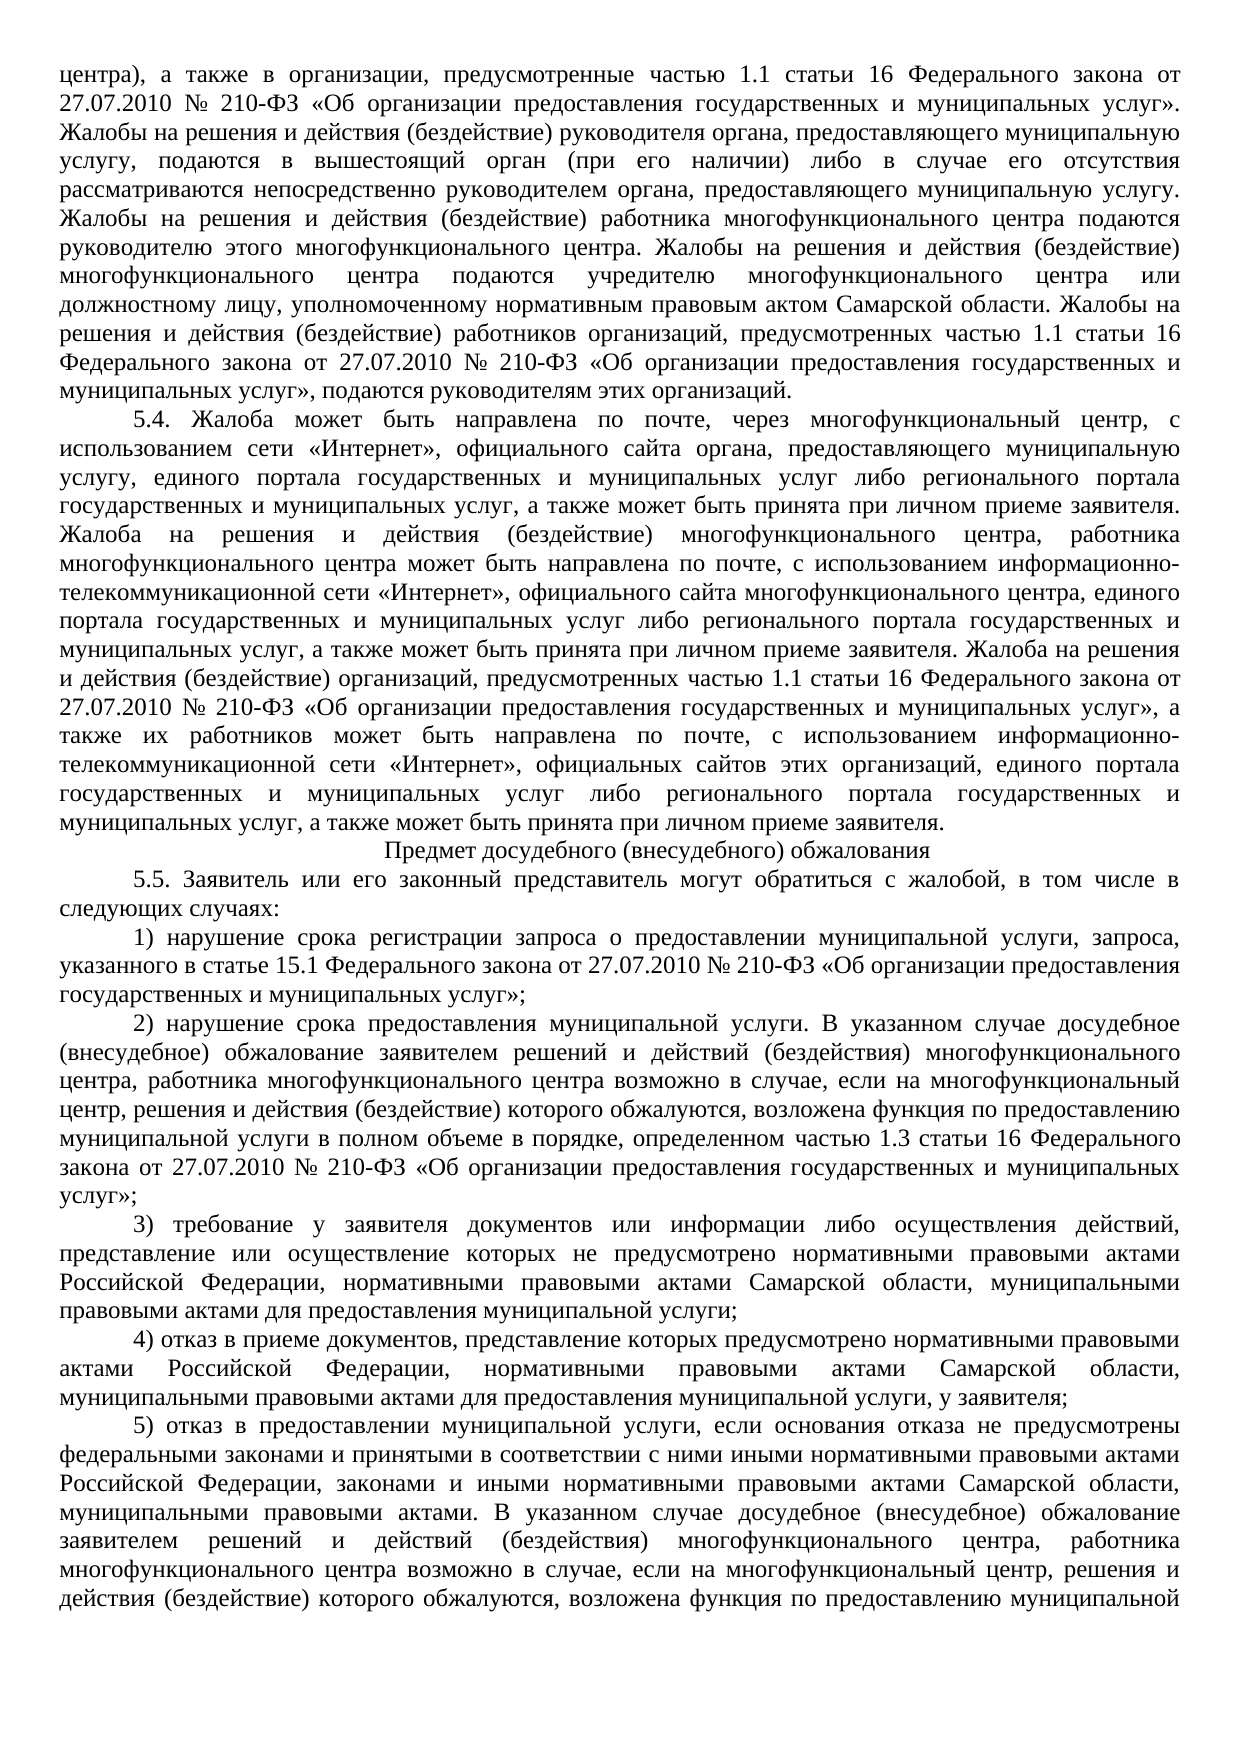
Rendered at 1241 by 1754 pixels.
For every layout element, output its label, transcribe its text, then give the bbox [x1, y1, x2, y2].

text 1) нарушение срока регистрации запроса о предоставлении муниципальной услуги, запроса, указанного в статье 15.1 Федерального закона от 27.07.2010 № 210-ФЗ «Об организации предоставления государственных и муниципальных услуг»; [59, 922, 1181, 1008]
text 5.5. Заявитель или его законный представитель могут обратиться с жалобой, в том числе в следующих случаях: [59, 864, 1181, 922]
text 3) требование у заявителя документов или информации либо осуществления действий, представление или осуществление которых не предусмотрено нормативными правовыми актами Российской Федерации, нормативными правовыми актами Самарской области, муниципальными правовыми актами для предоставления муниципальной услуги; [59, 1209, 1181, 1324]
text 2) нарушение срока предоставления муниципальной услуги. В указанном случае досудебное (внесудебное) обжалование заявителем решений и действий (бездействия) многофункционального центра, работника многофункционального центра возможно в случае, если на многофункциональный центр, решения и действия (бездействие) которого обжалуются, возложена функция по предоставлению муниципальной услуги в полном объеме в порядке, определенном частью 1.3 статьи 16 Федерального закона от 27.07.2010 № 210-ФЗ «Об организации предоставления государственных и муниципальных услуг»; [59, 1008, 1181, 1209]
text 4) отказ в приеме документов, представление которых предусмотрено нормативными правовыми актами Российской Федерации, нормативными правовыми актами Самарской области, муниципальными правовыми актами для предоставления муниципальной услуги, у заявителя; [59, 1324, 1181, 1410]
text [59, 1410, 1181, 1612]
text 5.4. Жалоба может быть направлена по почте, через многофункциональный центр, с использованием сети «Интернет», официального сайта органа, предоставляющего муниципальную услугу, единого портала государственных и муниципальных услуг либо регионального портала государственных и муниципальных услуг, а также может быть принята при личном приеме заявителя. Жалоба на решения и действия (бездействие) многофункционального центра, работника многофункционального центра может быть направлена по почте, с использованием информационно-телекоммуникационной сети «Интернет», официального сайта многофункционального центра, единого портала государственных и муниципальных услуг либо регионального портала государственных и муниципальных услуг, а также может быть принята при личном приеме заявителя. Жалоба на решения и действия (бездействие) организаций, предусмотренных частью 1.1 статьи 16 Федерального закона от 27.07.2010 № 210-ФЗ «Об организации предоставления государственных и муниципальных услуг», а также их работников может быть направлена по почте, с использованием информационно-телекоммуникационной сети «Интернет», официальных сайтов этих организаций, единого портала государственных и муниципальных услуг либо регионального портала государственных и муниципальных услуг, а также может быть принята при личном приеме заявителя. [59, 404, 1181, 835]
text Предмет досудебного (внесудебного) обжалования [59, 835, 1181, 864]
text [59, 59, 1181, 404]
